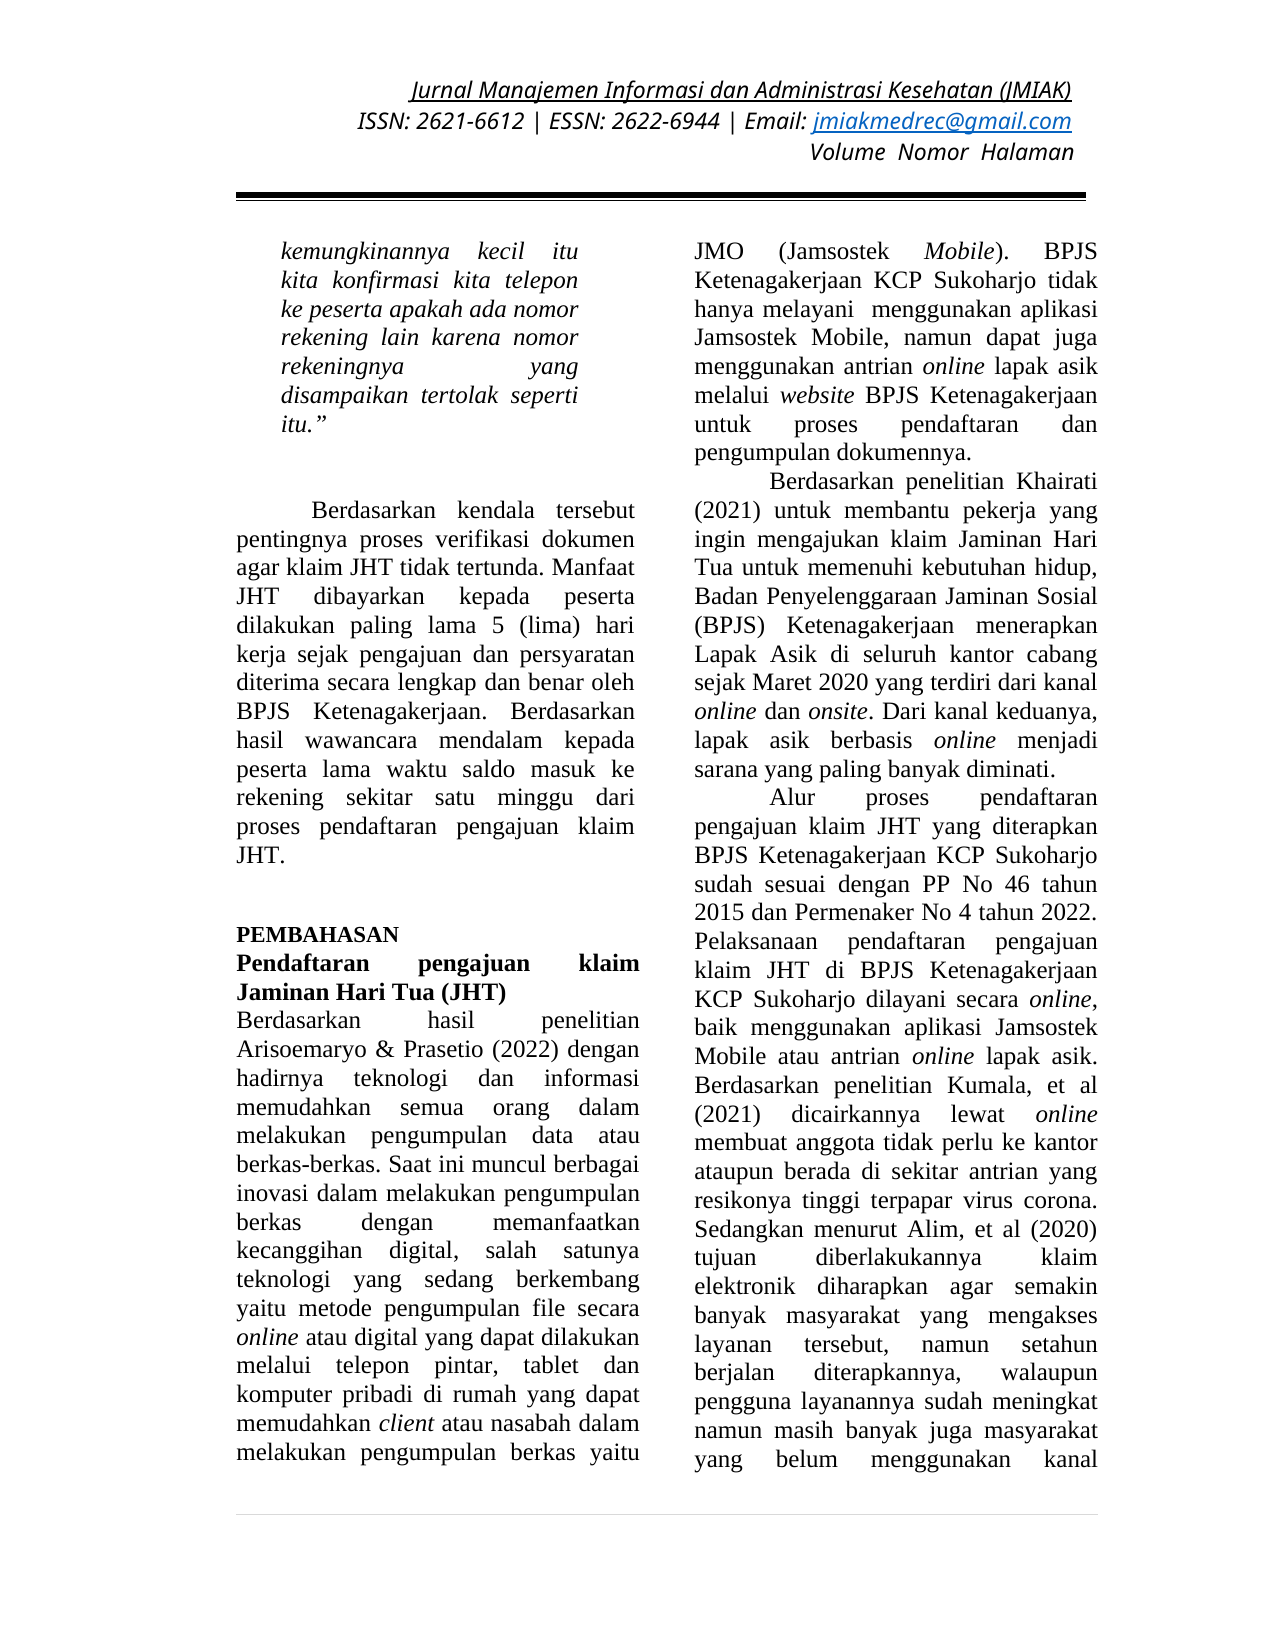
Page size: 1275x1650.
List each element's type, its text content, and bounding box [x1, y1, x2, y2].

text Berdasarkan penelitian Khairati (2021) untuk membantu pekerja yang ingin mengajukan klaim Jaminan Hari Tua untuk memenuhi kebutuhan hidup, Badan Penyelenggaraan Jaminan Sosial (BPJS) Ketenagakerjaan menerapkan Lapak Asik di seluruh kantor cabang sejak Maret 2020 yang terdiri dari kanal online dan onsite. Dari kanal keduanya, lapak asik berbasis online menjadi sarana yang paling banyak diminati. [694, 466, 1098, 782]
text Berdasarkan hasil penelitian Arisoemaryo & Prasetio (2022) dengan hadirnya teknologi dan informasi memudahkan semua orang dalam melakukan pengumpulan data atau berkas-berkas. Saat ini muncul berbagai inovasi dalam melakukan pengumpulan berkas dengan memanfaatkan kecanggihan digital, salah satunya teknologi yang sedang berkembang yaitu metode pengumpulan file secara online atau digital yang dapat dilakukan melalui telepon pintar, tablet dan komputer pribadi di rumah yang dapat memudahkan client atau nasabah dalam melakukan pengumpulan berkas yaitu JMO (Jamsostek Mobile). BPJS Ketenagakerjaan KCP Sukoharjo tidak hanya melayani menggunakan aplikasi Jamsostek Mobile, namun dapat juga menggunakan antrian online lapak asik melalui website BPJS Ketenagakerjaan untuk proses pendaftaran dan pengumpulan dokumennya. [694, 236, 1098, 466]
text Berdasarkan kendala tersebut pentingnya proses verifikasi dokumen agar klaim JHT tidak tertunda. Manfaat JHT dibayarkan kepada peserta dilakukan paling lama 5 (lima) hari kerja sejak pengajuan dan persyaratan diterima secara lengkap dan benar oleh BPJS Ketenagakerjaan. Berdasarkan hasil wawancara mendalam kepada peserta lama waktu saldo masuk ke rekening sekitar satu minggu dari proses pendaftaran pengajuan klaim JHT. [236, 495, 635, 869]
text Pendaftaran pengajuan klaim Jaminan Hari Tua (JHT) [236, 948, 640, 1005]
text Berdasarkan hasil penelitian Arisoemaryo & Prasetio (2022) dengan hadirnya teknologi dan informasi memudahkan semua orang dalam melakukan pengumpulan data atau berkas-berkas. Saat ini muncul berbagai inovasi dalam melakukan pengumpulan berkas dengan memanfaatkan kecanggihan digital, salah satunya teknologi yang sedang berkembang yaitu metode pengumpulan file secara online atau digital yang dapat dilakukan melalui telepon pintar, tablet dan komputer pribadi di rumah yang dapat memudahkan client atau nasabah dalam melakukan pengumpulan berkas yaitu JMO (Jamsostek Mobile). BPJS Ketenagakerjaan KCP Sukoharjo tidak hanya melayani menggunakan aplikasi Jamsostek Mobile, namun dapat juga menggunakan antrian online lapak asik melalui website BPJS Ketenagakerjaan untuk proses pendaftaran dan pengumpulan dokumennya. [236, 1005, 640, 1465]
text PEMBAHASAN [236, 921, 640, 948]
